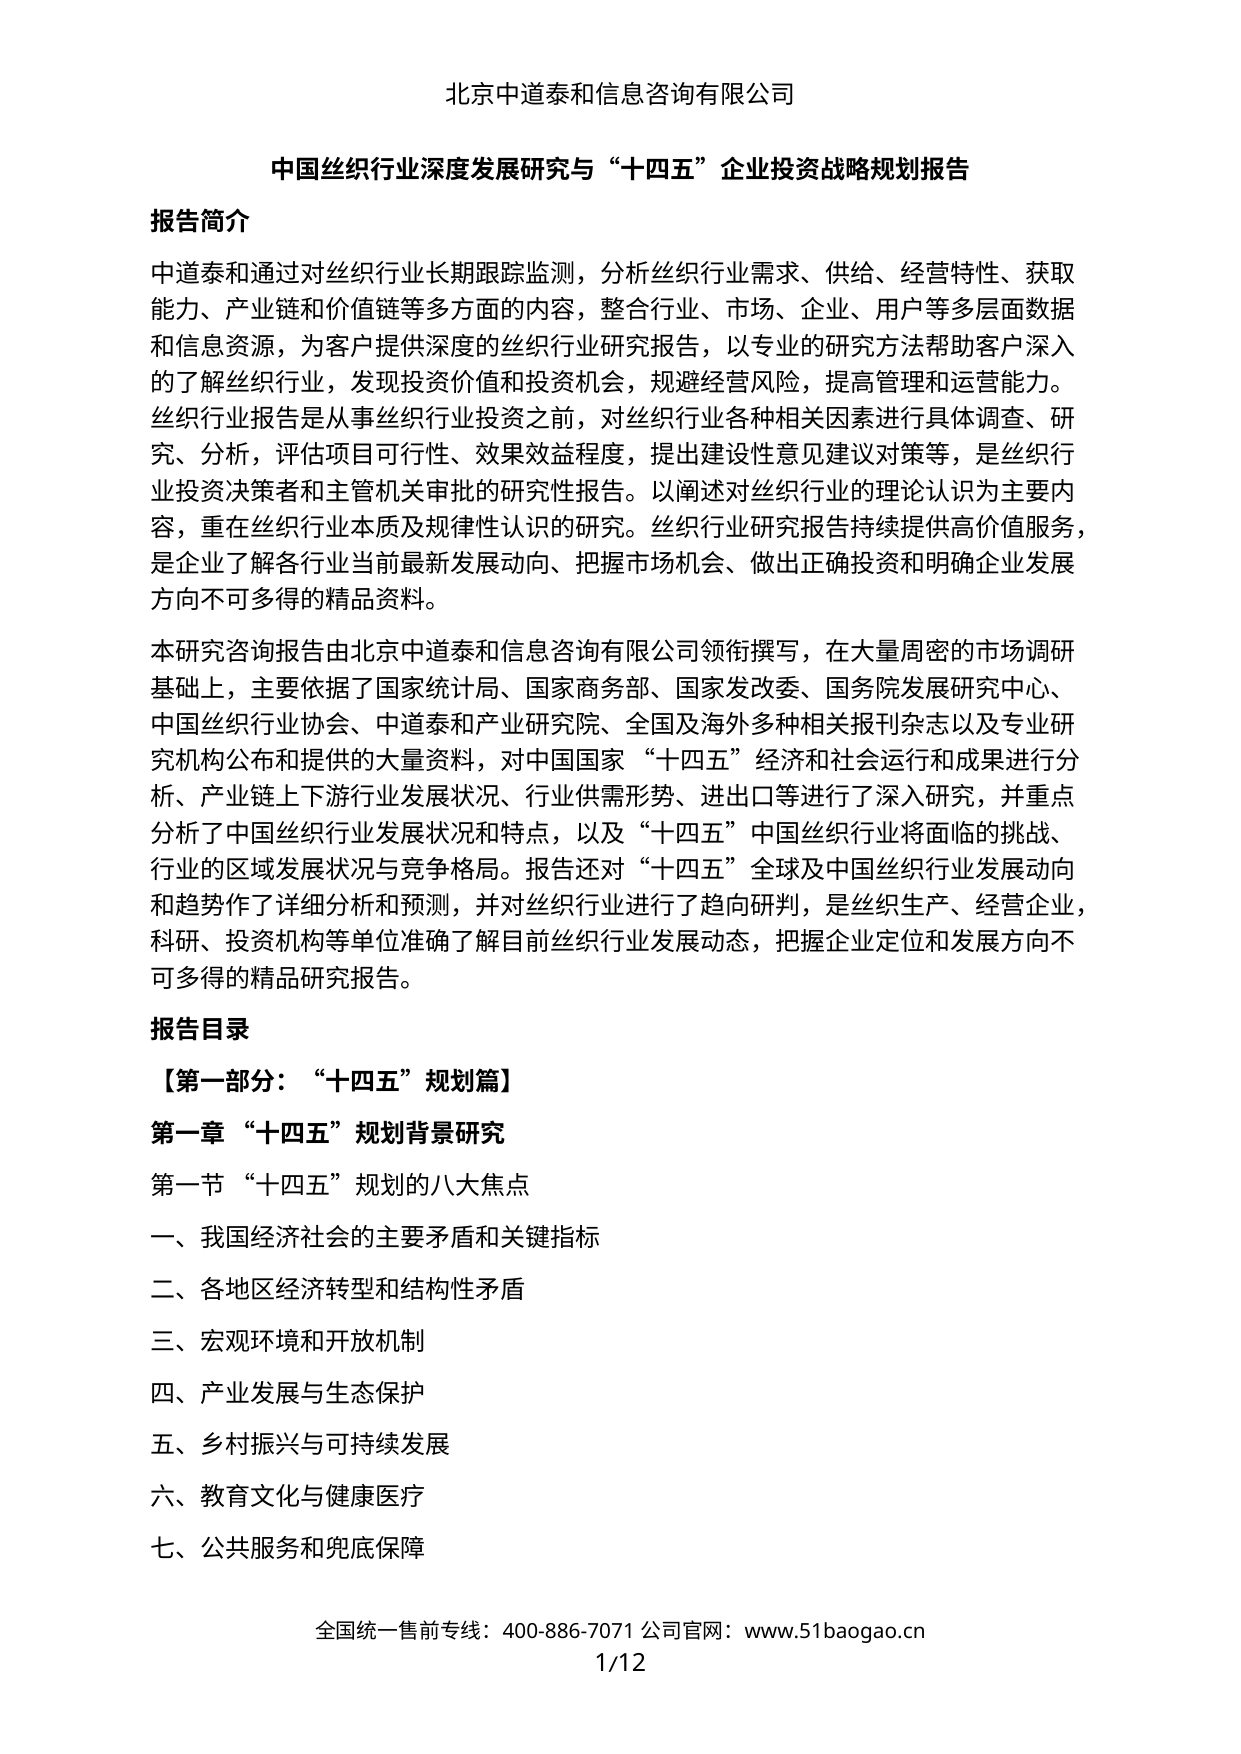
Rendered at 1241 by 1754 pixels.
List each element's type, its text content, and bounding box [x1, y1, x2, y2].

text 报告简介 [150, 202, 1090, 238]
text 一、我国经济社会的主要矛盾和关键指标 [150, 1217, 1090, 1254]
text 六、教育文化与健康医疗 [150, 1477, 1090, 1513]
text 二、各地区经济转型和结构性矛盾 [150, 1269, 1090, 1306]
text 第一章 “十四五”规划背景研究 [150, 1114, 1090, 1150]
text 本研究咨询报告由北京中道泰和信息咨询有限公司领衔撰写，在大量周密的市场调研基础上，主要依据了国家统计局、国家商务部、国家发改委、国务院发展研究中心、中国丝织行业协会、中道泰和产业研究院、全国及海外多种相关报刊杂志以及专业研究机构公布和提供的大量资料，对中国国家 “十四五”经济和社会运行和成果进行分析、产业链上下游行业发展状况、行业供需形势、进出口等进行了深入研究，并重点分析了中国丝织行业发展状况和特点，以及“十四五”中国丝织行业将面临的挑战、行业的区域发展状况与竞争格局。报告还对“十四五”全球及中国丝织行业发展动向和趋势作了详细分析和预测，并对丝织行业进行了趋向研判，是丝织生产、经营企业，科研、投资机构等单位准确了解目前丝织行业发展动态，把握企业定位和发展方向不可多得的精品研究报告。 [150, 632, 1090, 994]
text 报告目录 [150, 1010, 1090, 1046]
text 【第一部分：“十四五”规划篇】 [150, 1062, 1090, 1098]
text 中国丝织行业深度发展研究与“十四五”企业投资战略规划报告 [150, 150, 1090, 186]
text 五、乡村振兴与可持续发展 [150, 1425, 1090, 1461]
text 第一节 “十四五”规划的八大焦点 [150, 1166, 1090, 1202]
text 七、公共服务和兜底保障 [150, 1529, 1090, 1565]
text 四、产业发展与生态保护 [150, 1373, 1090, 1409]
text 中道泰和通过对丝织行业长期跟踪监测，分析丝织行业需求、供给、经营特性、获取能力、产业链和价值链等多方面的内容，整合行业、市场、企业、用户等多层面数据和信息资源，为客户提供深度的丝织行业研究报告，以专业的研究方法帮助客户深入的了解丝织行业，发现投资价值和投资机会，规避经营风险，提高管理和运营能力。丝织行业报告是从事丝织行业投资之前，对丝织行业各种相关因素进行具体调查、研究、分析，评估项目可行性、效果效益程度，提出建设性意见建议对策等，是丝织行业投资决策者和主管机关审批的研究性报告。以阐述对丝织行业的理论认识为主要内容，重在丝织行业本质及规律性认识的研究。丝织行业研究报告持续提供高价值服务，是企业了解各行业当前最新发展动向、把握市场机会、做出正确投资和明确企业发展方向不可多得的精品资料。 [150, 254, 1090, 616]
text 三、宏观环境和开放机制 [150, 1321, 1090, 1357]
